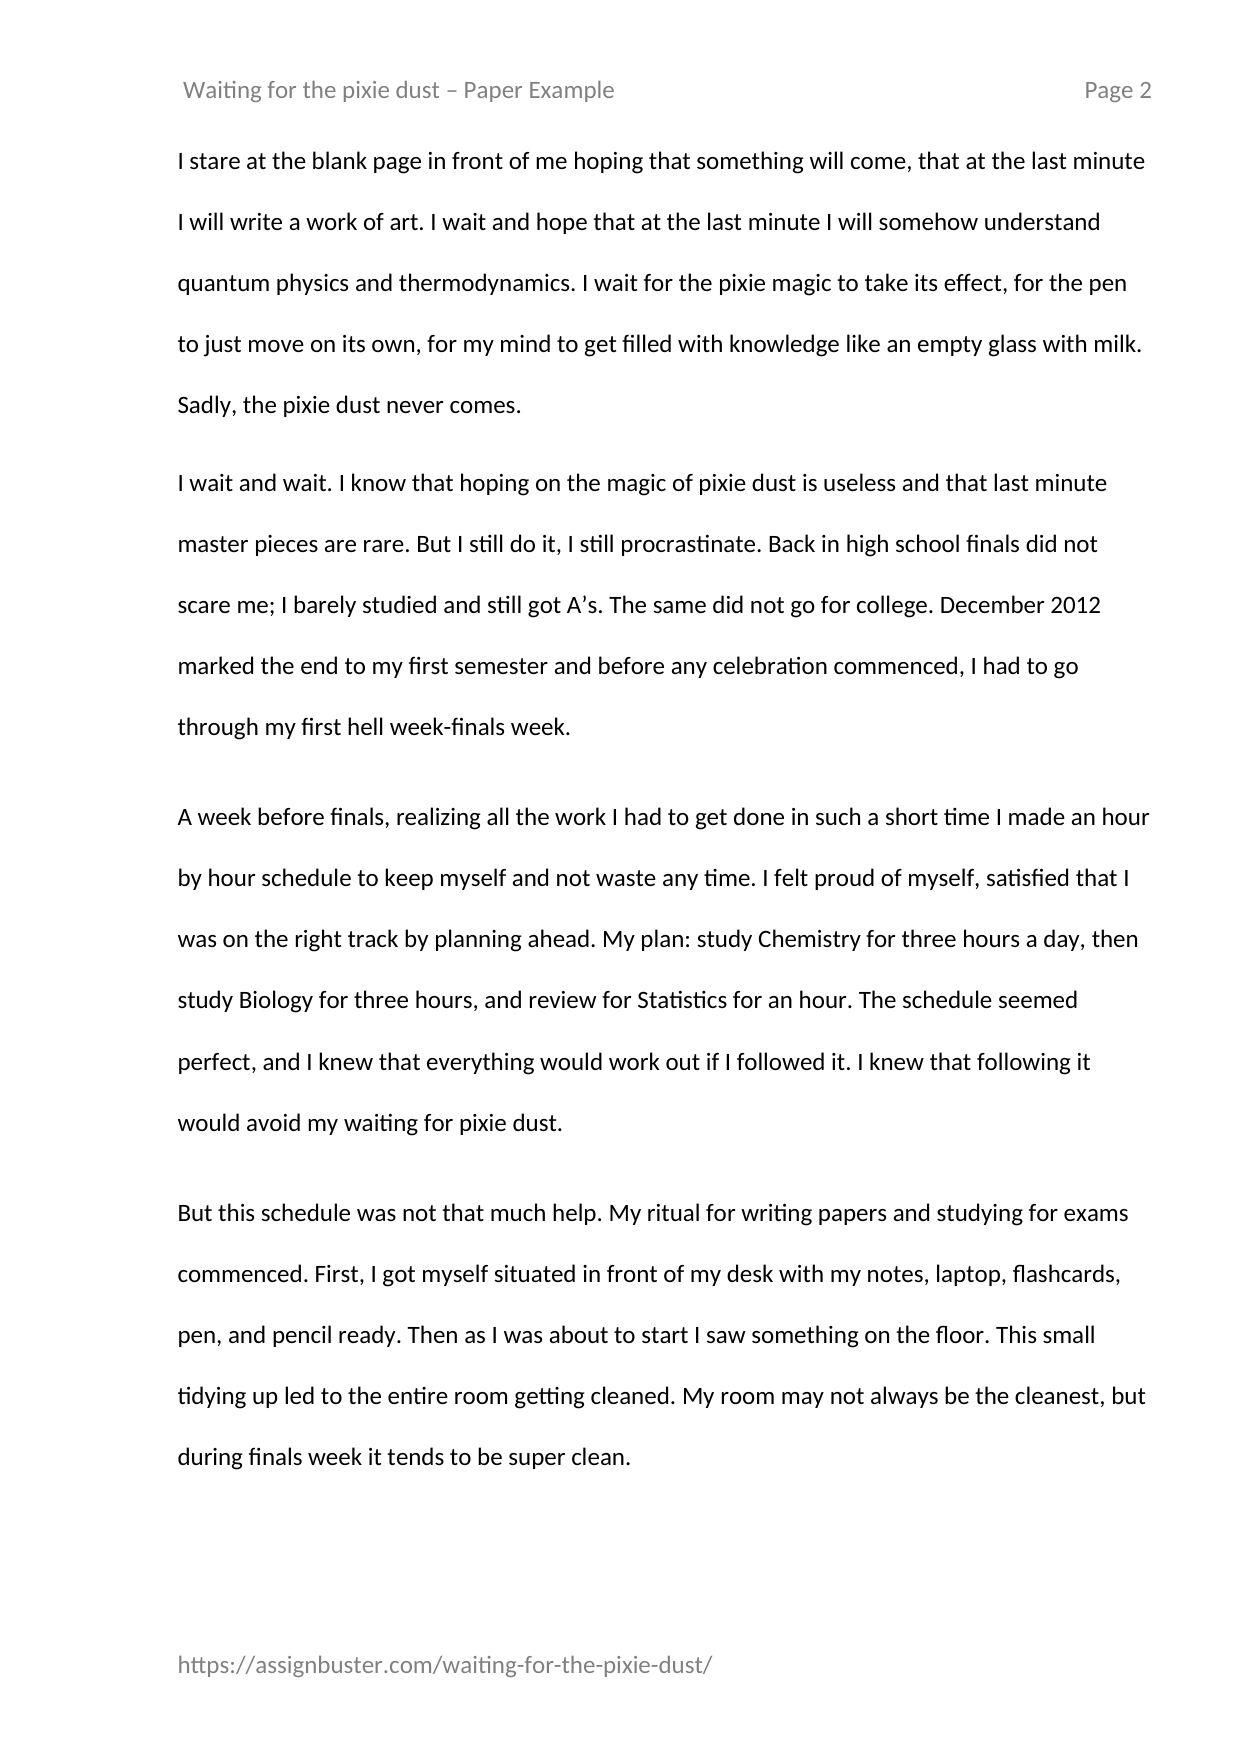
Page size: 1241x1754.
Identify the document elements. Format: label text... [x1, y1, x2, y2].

text I stare at the blank page in front of me hoping that something will come, that at the last minute I will write a work of art. I wait and hope that at the last minute I will somehow understand quantum physics and thermodynamics. I wait for the pixie magic to take its effect, for the pen to just move on its own, for my mind to get filled with knowledge like an empty glass with milk. Sadly, the pixie dust never comes. [177, 145, 1152, 420]
text I wait and wait. I know that hoping on the magic of pixie dust is useless and that last minute master pieces are rare. But I still do it, I still procrastinate. Back in high school finals did not scare me; I barely studied and still got A’s. The same did not go for college. December 2012 marked the end to my first semester and before any celebration commenced, I had to go through my first hell week-finals week. [177, 467, 1152, 742]
text But this schedule was not that much help. My ritual for writing papers and studying for exams commenced. First, I got myself situated in front of my desk with my notes, laptop, flashcards, pen, and pencil ready. Then as I was about to start I saw something on the floor. This small tidying up led to the entire room getting cleaned. My room may not always be the cleanest, but during finals week it tends to be super clean. [177, 1197, 1152, 1472]
text A week before finals, realizing all the work I had to get done in such a short time I made an hour by hour schedule to keep myself and not waste any time. I felt proud of myself, satisfied that I was on the right track by planning ahead. My plan: study Chemistry for three hours a day, then study Biology for three hours, and review for Statistics for an hour. The schedule seemed perfect, and I knew that everything would work out if I followed it. I knew that following it would avoid my waiting for pixie dust. [177, 802, 1152, 1137]
